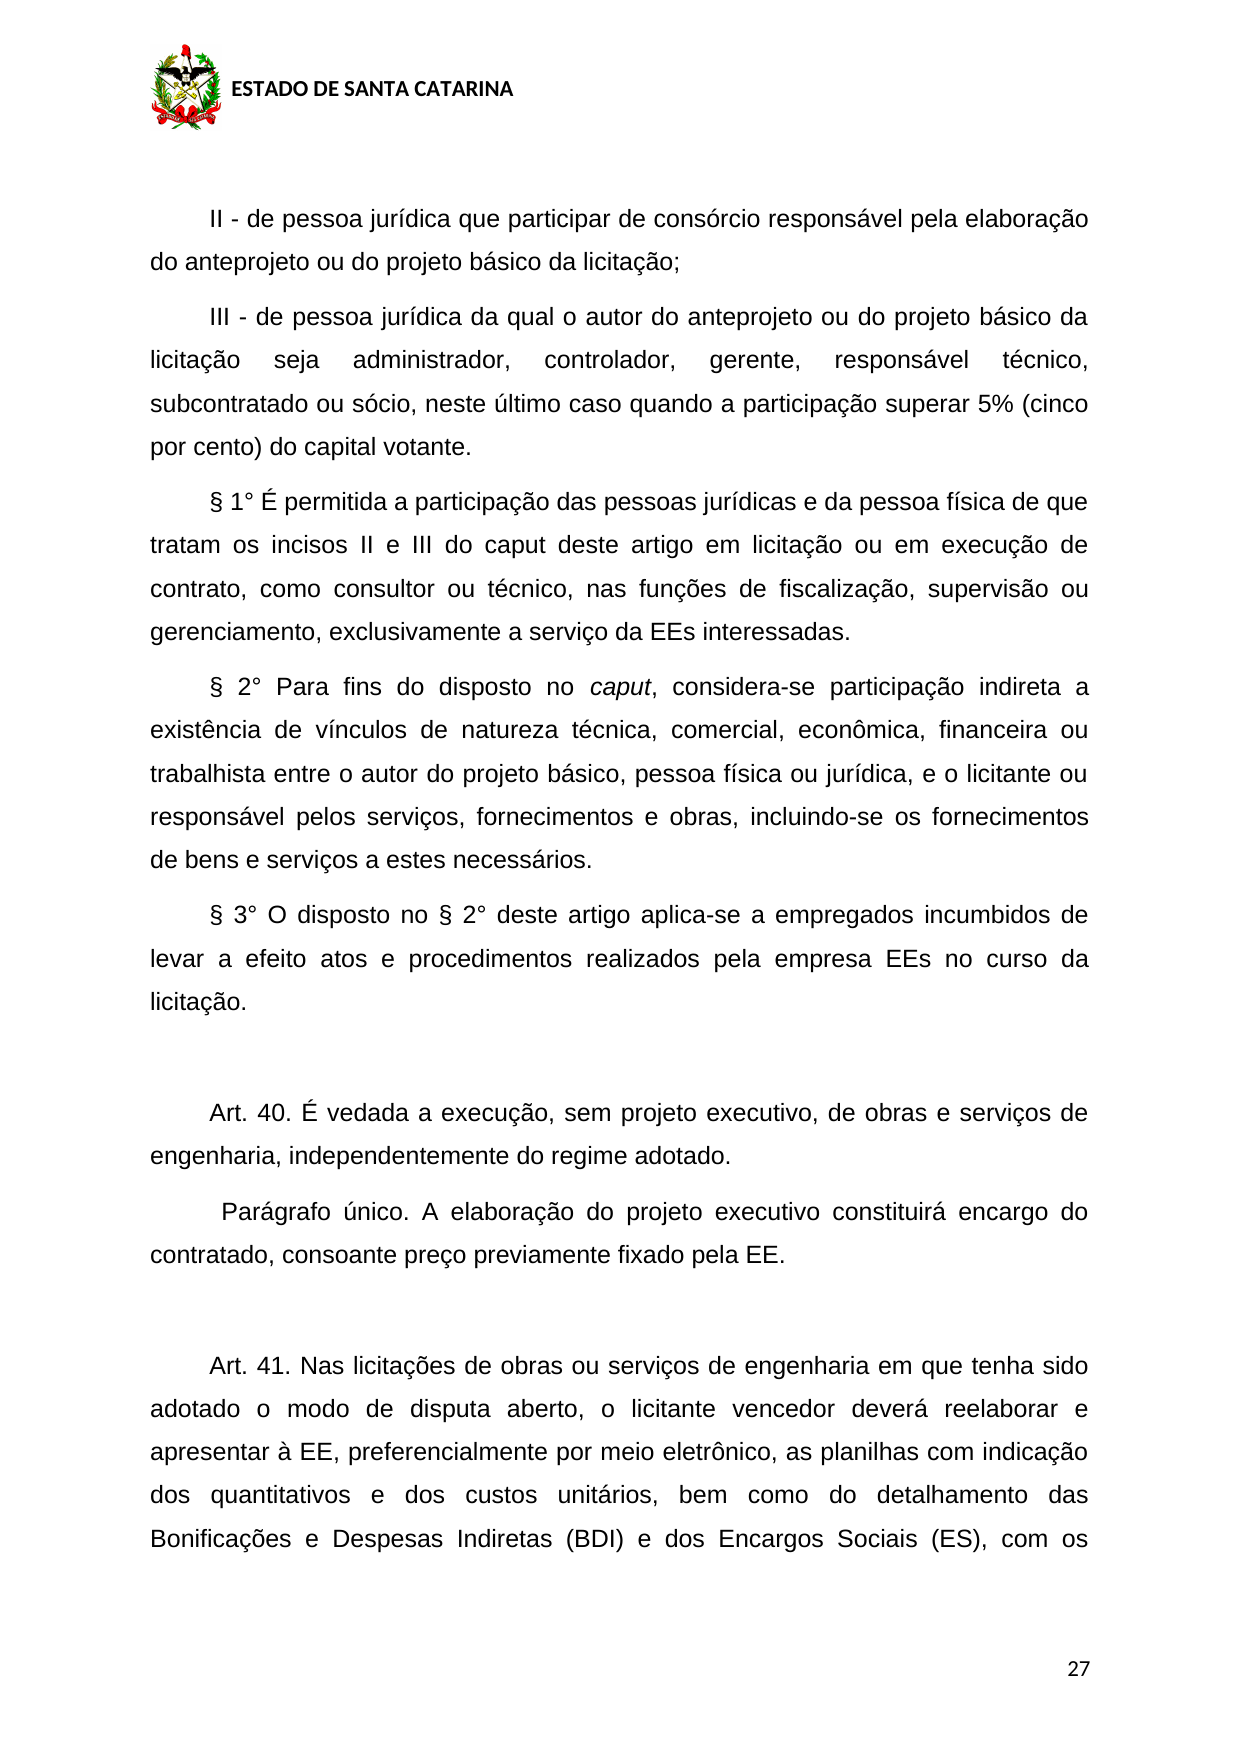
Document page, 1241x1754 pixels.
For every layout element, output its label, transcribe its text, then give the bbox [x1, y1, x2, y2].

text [150, 1351, 1090, 1552]
text Art. 40. É vedada a execução, sem projeto executivo, de obras e serviços de engenharia, independentemente do regime adotado. [150, 1098, 1090, 1170]
text § 3° O disposto no § 2° deste artigo aplica-se a empregados incumbidos de levar a efeito atos e procedimentos realizados pela empresa EEs no curso da licitação. [150, 900, 1090, 1015]
text § 2° Para fins do disposto no caput, considera-se participação indireta a existência de vínculos de natureza técnica, comercial, econômica, financeira ou trabalhista entre o autor do projeto básico, pessoa física ou jurídica, e o licitante ou responsável pelos serviços, fornecimentos e obras, incluindo-se os fornecimentos de bens e serviços a estes necessários. [150, 672, 1090, 873]
text Parágrafo único. A elaboração do projeto executivo constituirá encargo do contratado, consoante preço previamente fixado pela EE. [150, 1197, 1090, 1268]
text III - de pessoa jurídica da qual o autor do anteprojeto ou do projeto básico da licitação seja administrador, controlador, gerente, responsável técnico, subcontratado ou sócio, neste último caso quando a participação superar 5% (cinco por cento) do capital votante. [150, 302, 1090, 460]
text II - de pessoa jurídica que participar de consórcio responsável pela elaboração do anteprojeto ou do projeto básico da licitação; [150, 203, 1090, 275]
text § 1° É permitida a participação das pessoas jurídicas e da pessoa física de que tratam os incisos II e III do caput deste artigo em licitação ou em execução de contrato, como consultor ou técnico, nas funções de fiscalização, supervisão ou gerenciamento, exclusivamente a serviço da EEs interessadas. [150, 487, 1090, 645]
picture [150, 44, 222, 131]
